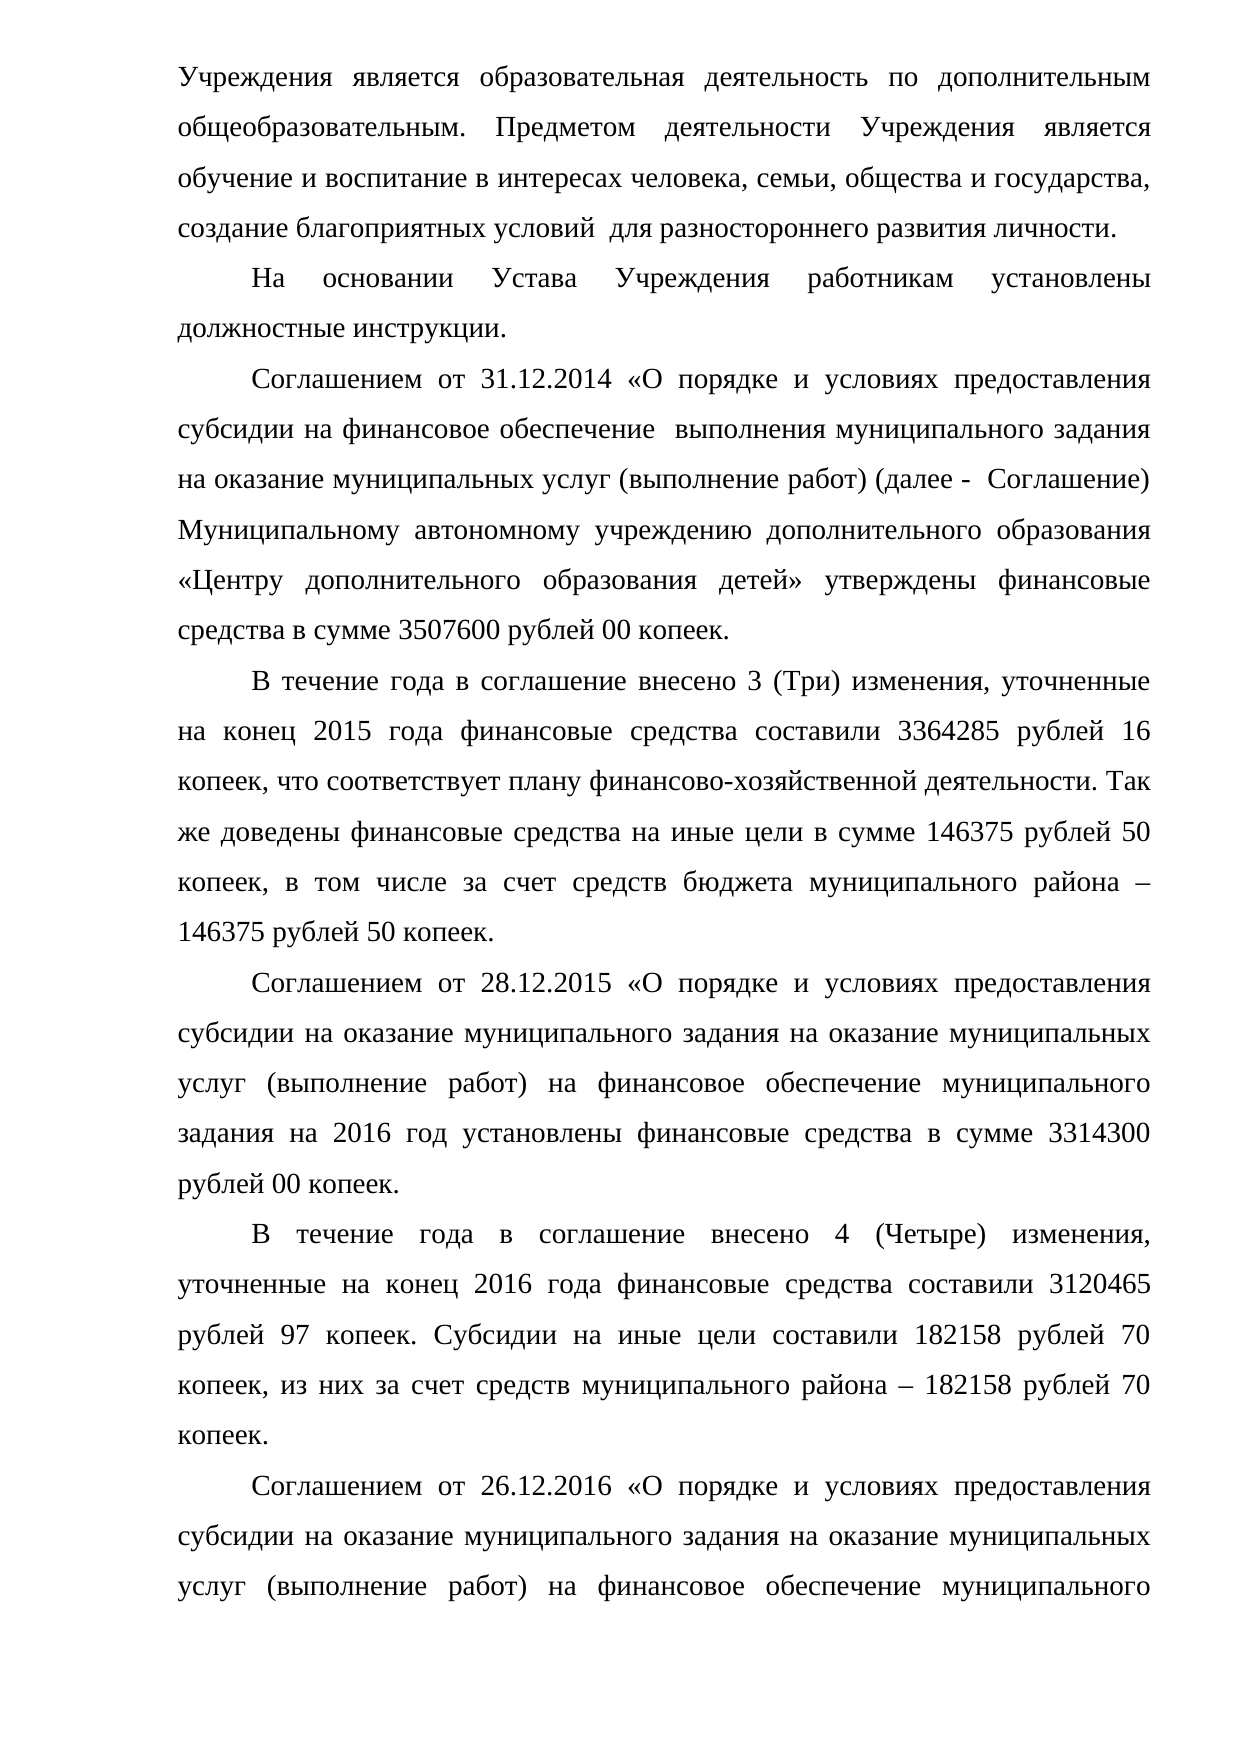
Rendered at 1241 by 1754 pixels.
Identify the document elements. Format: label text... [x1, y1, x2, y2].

text На основании Устава Учреждения работникам установлены должностные инструкции. [177, 260, 1152, 344]
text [177, 1468, 1152, 1602]
text Соглашением от 31.12.2014 «О порядке и условиях предоставления субсидии на финансовое обеспечение выполнения муниципального задания на оказание муниципальных услуг (выполнение работ) (далее - Соглашение) Муниципальному автономному учреждению дополнительного образования «Центру дополнительного образования детей» утверждены финансовые средства в сумме 3507600 рублей 00 копеек. [177, 361, 1152, 646]
text В течение года в соглашение внесено 3 (Три) изменения, уточненные на конец 2015 года финансовые средства составили 3364285 рублей 16 копеек, что соответствует плану финансово-хозяйственной деятельности. Так же доведены финансовые средства на иные цели в сумме 146375 рублей 50 копеек, в том числе за счет средств бюджета муниципального района – 146375 рублей 50 копеек. [177, 663, 1152, 948]
text Соглашением от 28.12.2015 «О порядке и условиях предоставления субсидии на оказание муниципального задания на оказание муниципальных услуг (выполнение работ) на финансовое обеспечение муниципального задания на 2016 год установлены финансовые средства в сумме 3314300 рублей 00 копеек. [177, 965, 1152, 1199]
text В течение года в соглашение внесено 4 (Четыре) изменения, уточненные на конец 2016 года финансовые средства составили 3120465 рублей 97 копеек. Субсидии на иные цели составили 182158 рублей 70 копеек, из них за счет средств муниципального района – 182158 рублей 70 копеек. [177, 1216, 1152, 1451]
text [177, 59, 1152, 243]
